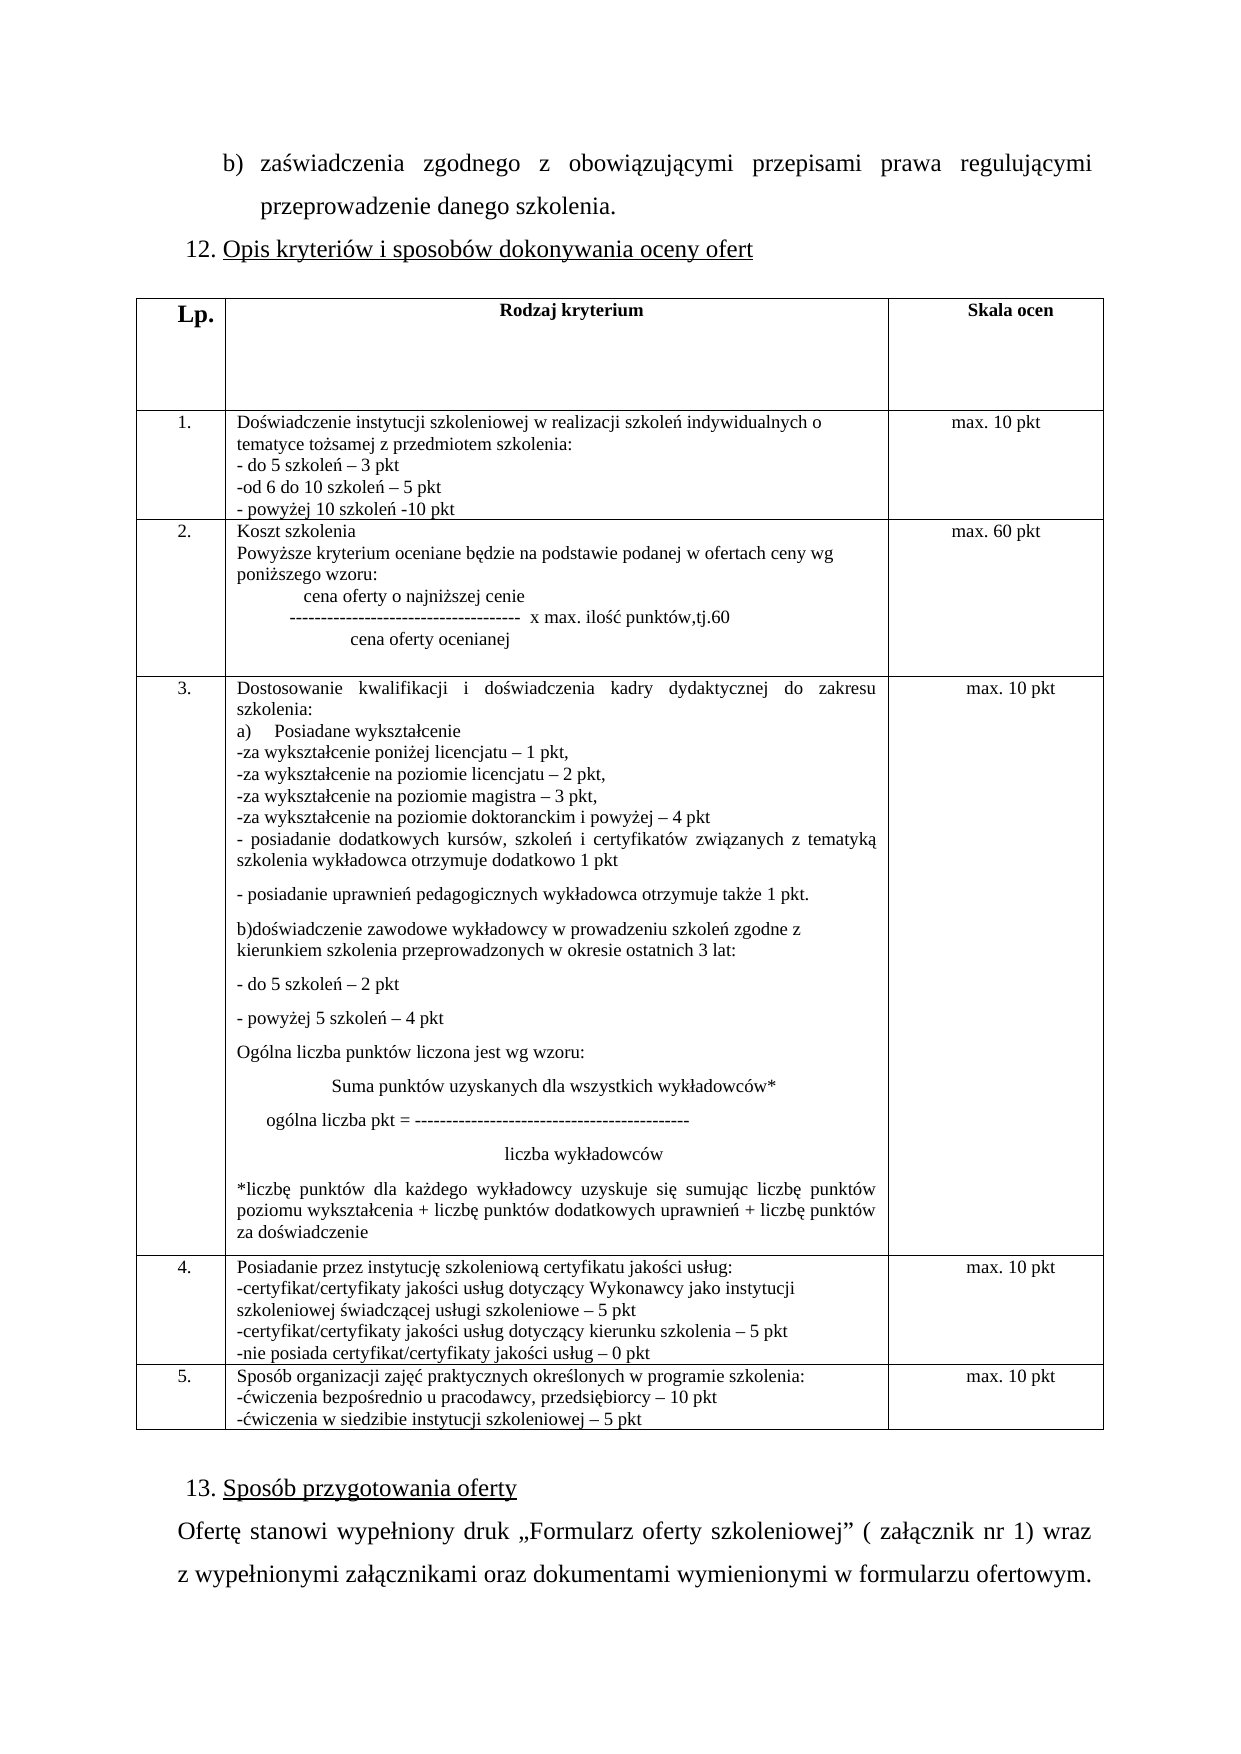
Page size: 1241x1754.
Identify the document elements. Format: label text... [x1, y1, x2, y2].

table_cell max. 10 pkt [889, 1365, 1103, 1429]
table_cell Dostosowanie kwalifikacji i doświadczenia kadry dydaktycznej do zakresu szkolenia: Posiadane wykształcenie -za wykształcenie poniżej licencjatu – 1 pkt, -za wykształcenie na poziomie licencjatu – 2 pkt, -za wykształcenie na poziomie magistra – 3 pkt, -za wykształcenie na poziomie doktoranckim i powyżej – 4 pkt - posiadanie dodatkowych kursów, szkoleń i certyfikatów związanych z tematyką szkolenia wykładowca otrzymuje dodatkowo 1 pkt - posiadanie uprawnień pedagogicznych wykładowca otrzymuje także 1 pkt. b)doświadczenie zawodowe wykładowcy w prowadzeniu szkoleń zgodne z kierunkiem szkolenia przeprowadzonych w okresie ostatnich 3 lat: - do 5 szkoleń – 2 pkt - powyżej 5 szkoleń – 4 pkt Ogólna liczba punktów liczona jest wg wzoru: Suma punktów uzyskanych dla wszystkich wykładowców* ogólna liczba pkt = -------------------------------------------- liczba wykładowców *liczbę punktów dla każdego wykładowcy uzyskuje się sumując liczbę punktów poziomu wykształcenia + liczbę punktów dodatkowych uprawnień + liczbę punktów za doświadczenie [226, 677, 888, 1254]
table_cell max. 10 pkt [889, 1256, 1103, 1363]
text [177, 1516, 1092, 1588]
table_cell max. 10 pkt [889, 677, 1103, 1254]
table_cell 5. [137, 1365, 225, 1429]
table_header Lp. [137, 299, 225, 410]
table_cell max. 60 pkt [889, 520, 1103, 676]
table_cell Sposób organizacji zajęć praktycznych określonych w programie szkolenia: -ćwiczenia bezpośrednio u pracodawcy, przedsiębiorcy – 10 pkt -ćwiczenia w siedzibie instytucji szkoleniowej – 5 pkt [226, 1365, 888, 1429]
table_cell Doświadczenie instytucji szkoleniowej w realizacji szkoleń indywidualnych o tematyce tożsamej z przedmiotem szkolenia: - do 5 szkoleń – 3 pkt -od 6 do 10 szkoleń – 5 pkt - powyżej 10 szkoleń -10 pkt [226, 411, 888, 519]
list Sposób przygotowania oferty [185, 1473, 1092, 1502]
table_cell Koszt szkolenia Powyższe kryterium oceniane będzie na podstawie podanej w ofertach ceny wg poniższego wzoru: cena oferty o najniższej cenie ------------------------------------- x max. ilość punktów,tj.60 cena oferty ocenianej [226, 520, 888, 676]
table_cell 2. [137, 520, 225, 676]
list zaświadczenia zgodnego z obowiązującymi przepisami prawa regulującymi przeprowadzenie danego szkolenia. [223, 148, 1092, 219]
table_cell max. 10 pkt [889, 411, 1103, 519]
table_cell Posiadanie przez instytucję szkoleniową certyfikatu jakości usług: -certyfikat/certyfikaty jakości usług dotyczący Wykonawcy jako instytucji szkoleniowej świadczącej usługi szkoleniowe – 5 pkt -certyfikat/certyfikaty jakości usług dotyczący kierunku szkolenia – 5 pkt -nie posiada certyfikat/certyfikaty jakości usług – 0 pkt [226, 1256, 888, 1363]
table_cell 1. [137, 411, 225, 519]
table_header Skala ocen [889, 299, 1103, 410]
table_cell 3. [137, 677, 225, 1254]
list Opis kryteriów i sposobów dokonywania oceny ofert [185, 234, 1092, 263]
table_cell 4. [137, 1256, 225, 1363]
table_header Rodzaj kryterium [226, 299, 888, 410]
